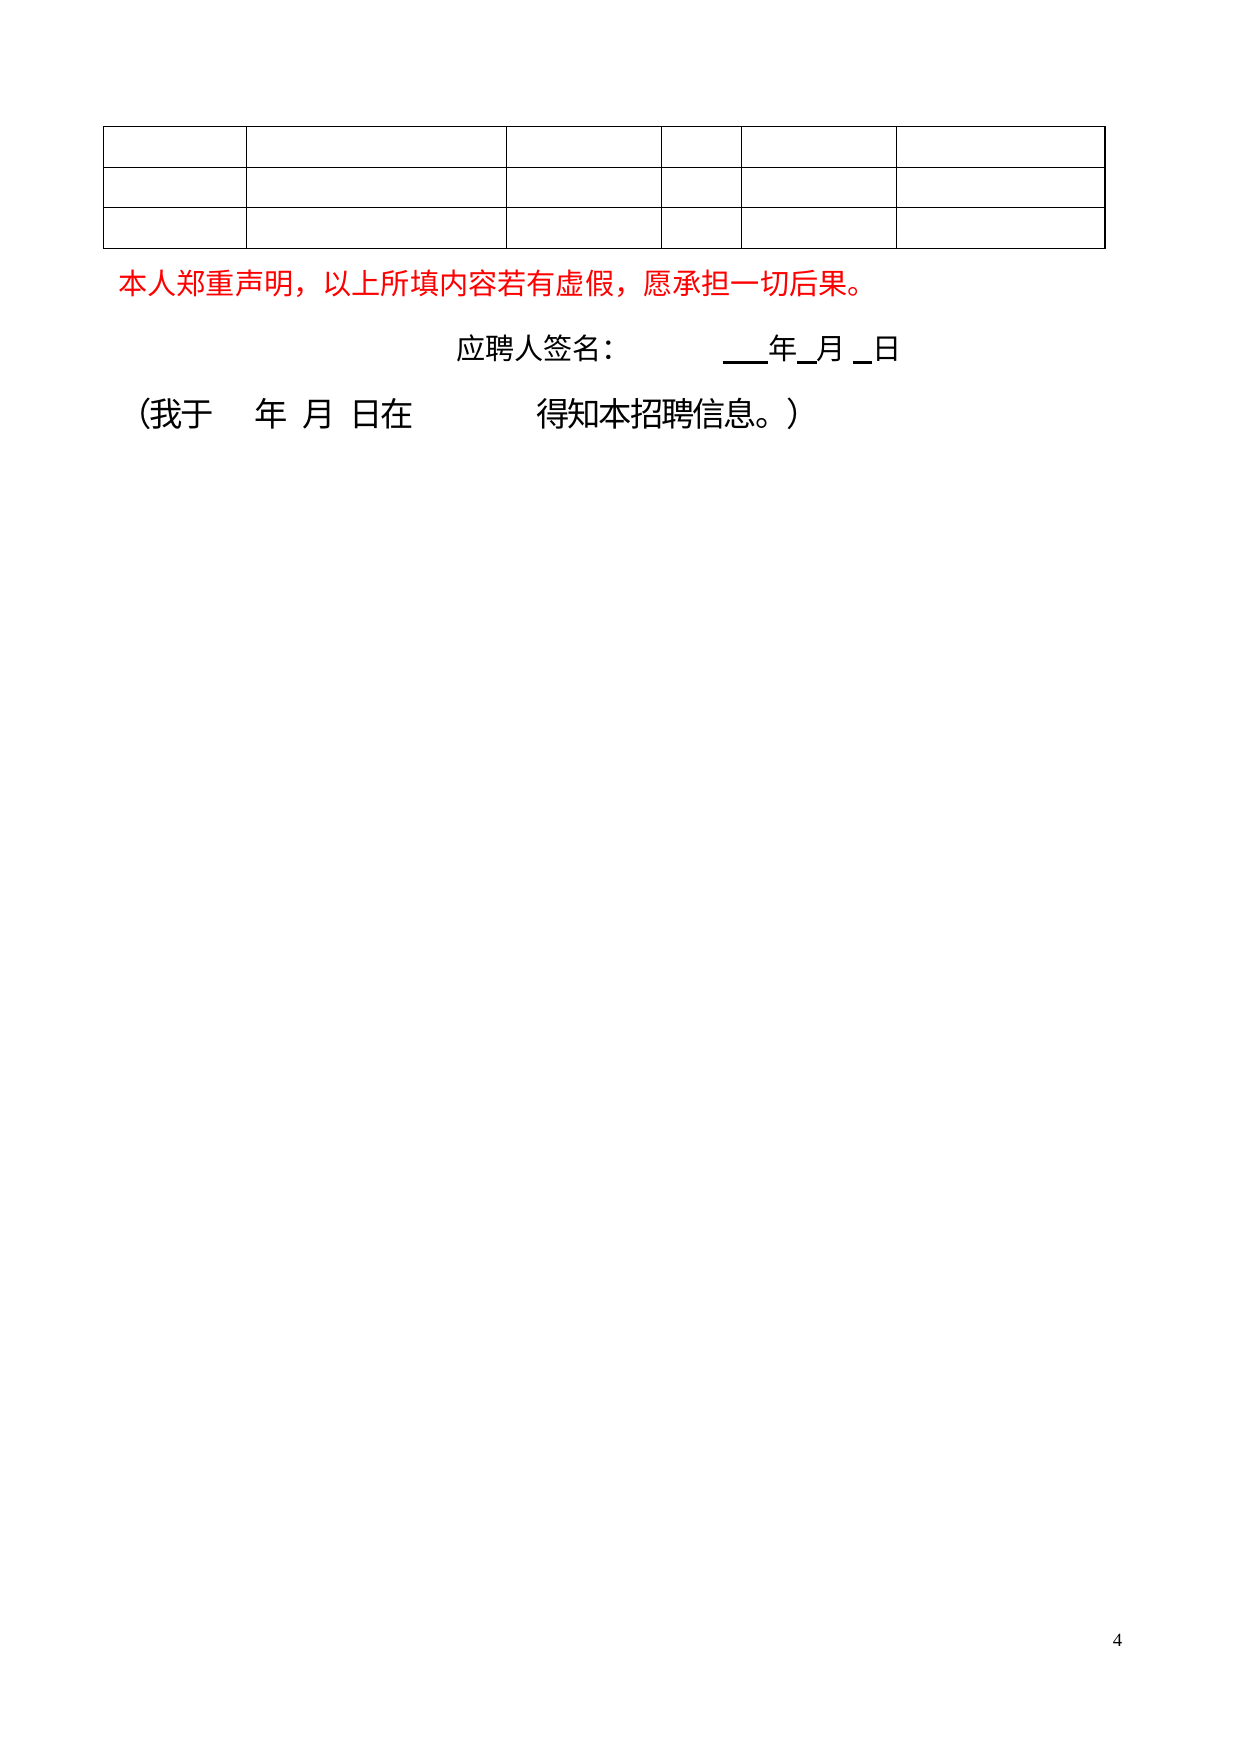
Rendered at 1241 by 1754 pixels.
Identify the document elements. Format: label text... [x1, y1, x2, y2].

table_cell [742, 168, 896, 207]
table_cell [104, 127, 246, 167]
table_cell [104, 208, 246, 248]
table_cell [742, 208, 896, 248]
table_cell [247, 127, 506, 167]
table_cell [104, 168, 246, 207]
table_cell [507, 127, 661, 167]
text 应聘人签名： 年 月 日 [118, 314, 1122, 379]
table_cell [247, 168, 506, 207]
table_cell [662, 208, 741, 248]
table_cell [742, 127, 896, 167]
table_cell [897, 208, 1104, 248]
table_cell [507, 208, 661, 248]
table_cell [247, 208, 506, 248]
table_cell [662, 127, 741, 167]
text （我于 年 月 日在 得知本招聘信息。） [118, 379, 1122, 444]
text 本人郑重声明，以上所填内容若有虚假，愿承担一切后果。 [118, 249, 1122, 314]
table_cell [897, 168, 1104, 207]
table_cell [507, 168, 661, 207]
table_cell [662, 168, 741, 207]
table_cell [897, 127, 1104, 167]
